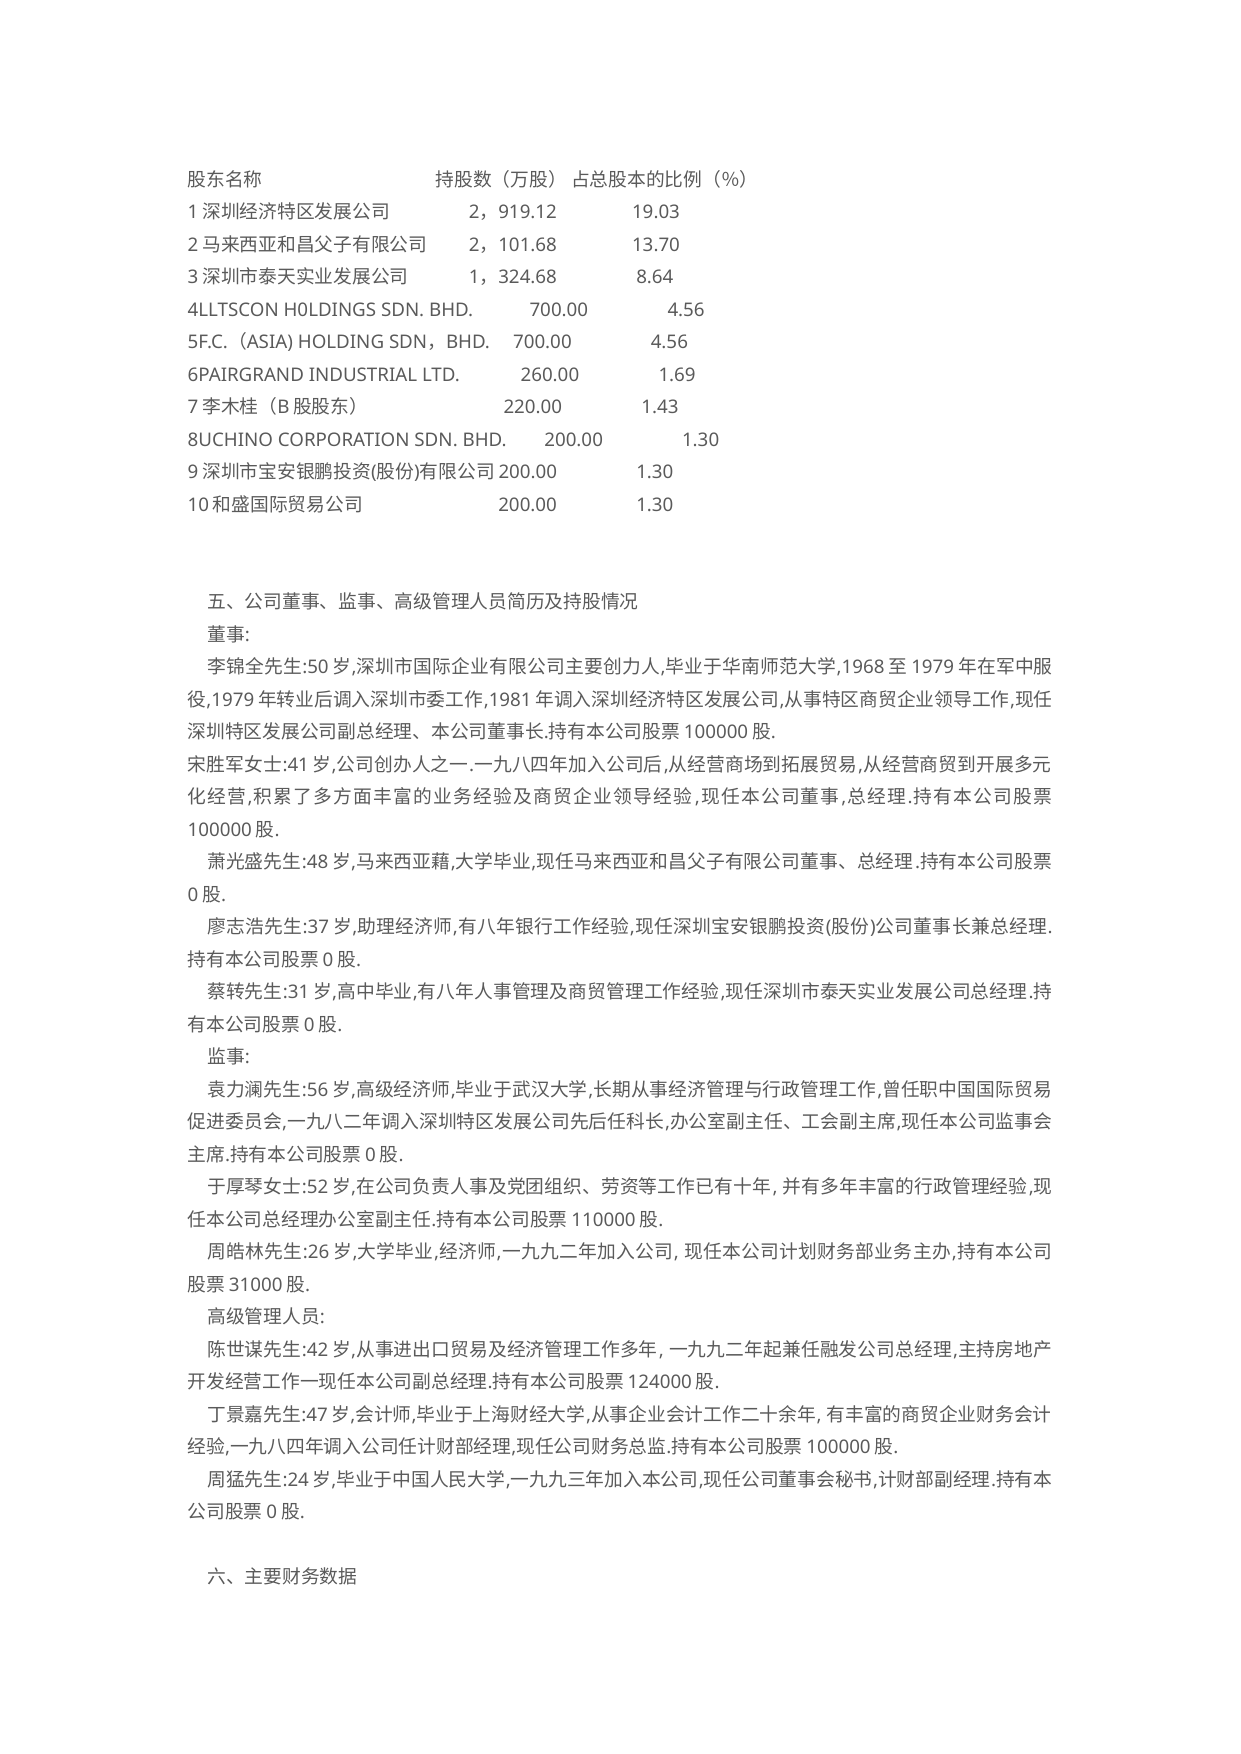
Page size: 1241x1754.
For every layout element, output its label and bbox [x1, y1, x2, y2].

text [187, 162, 1053, 1592]
